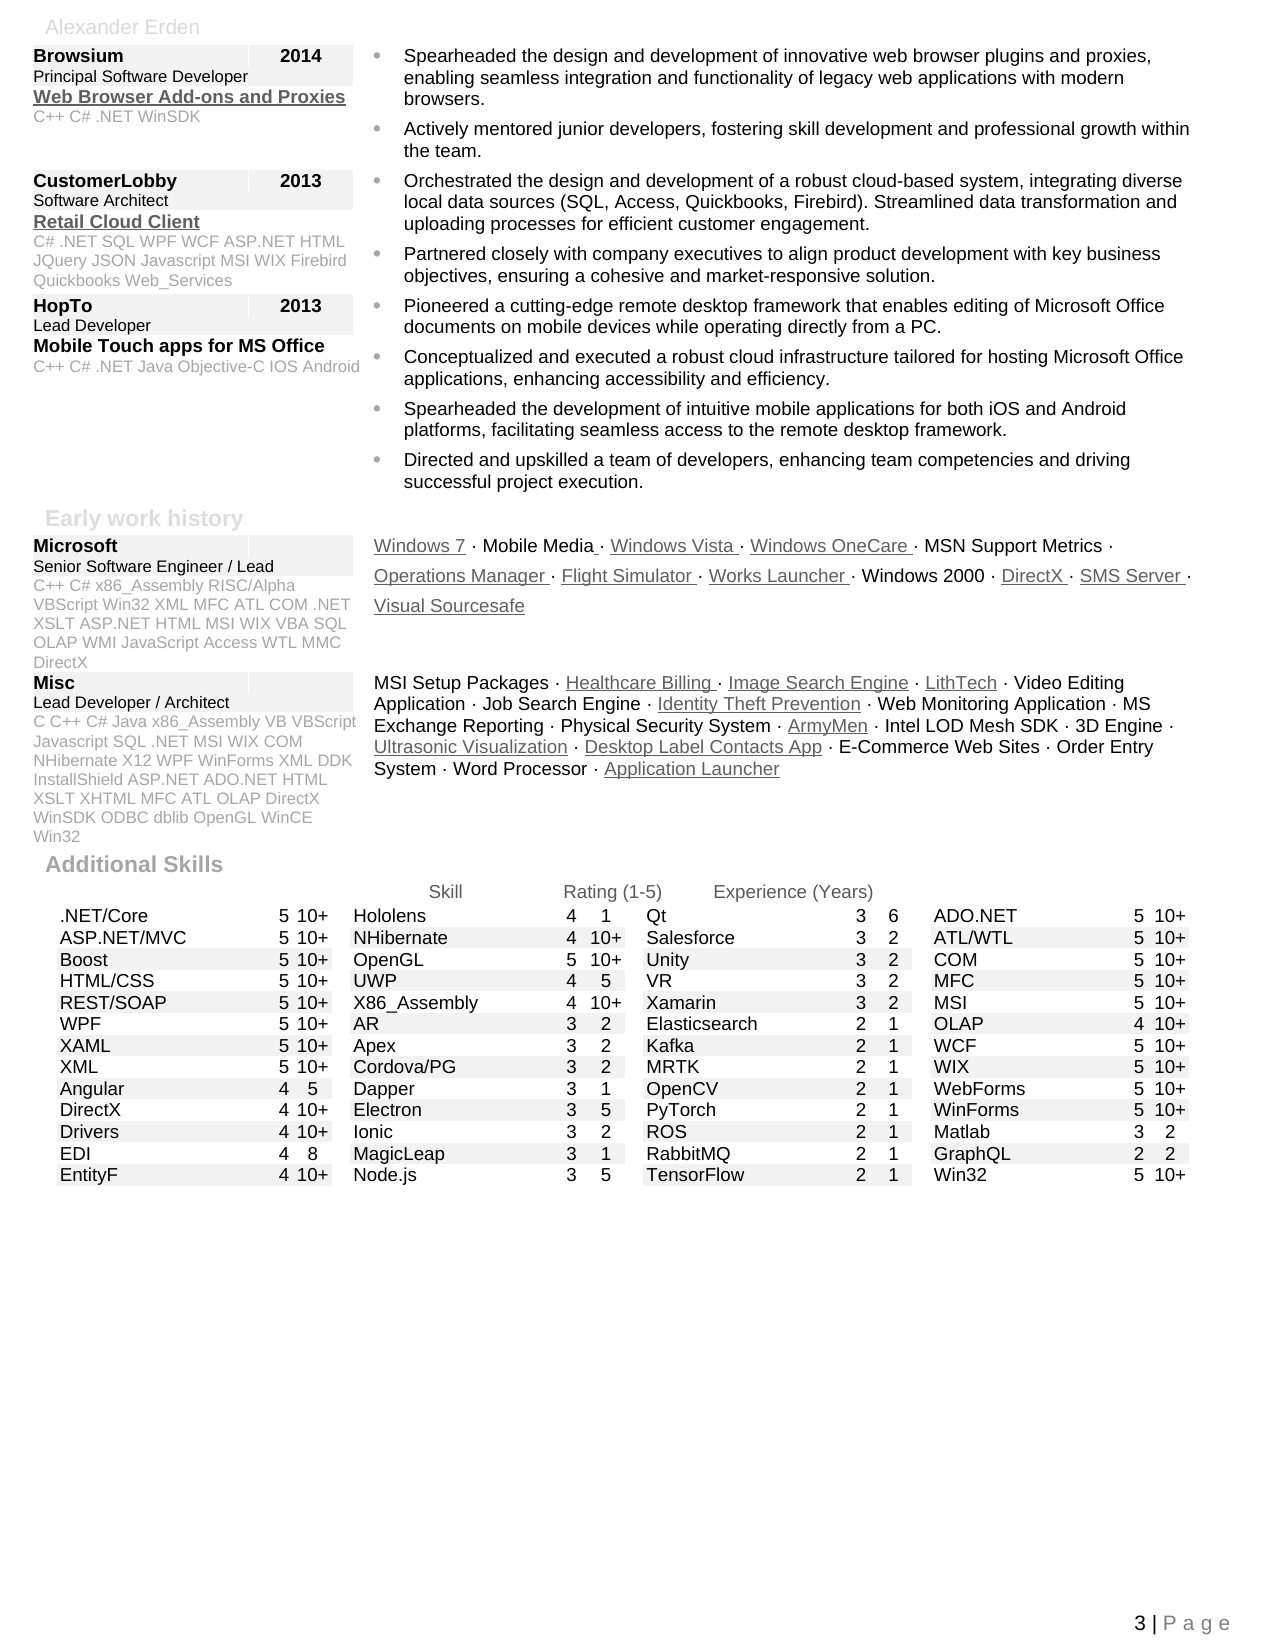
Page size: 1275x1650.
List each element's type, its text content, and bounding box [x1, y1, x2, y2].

table_cell C C++ C# Java x86_Assembly VB VBScript Javascript SQL .NET MSI WIX COM NHibernate X12 WPF WinForms XML DDK InstallShield ASP.NET ADO.NET HTML XSLT XHTML MFC ATL OLAP DirectX WinSDK ODBC dblib OpenGL WinCE Win32 [33, 672, 362, 846]
table_header Windows 7 · Mobile Media · Windows Vista · Windows OneCare · MSN Support Metrics · Operations Manager · Flight Simulator · Works Launcher · Windows 2000 · DirectX · SMS Server · Visual Sourcesafe [362, 535, 1218, 672]
table_cell Web Browser Add-ons and Proxies C++ C# .NET WinSDK [33, 45, 362, 170]
table_cell Retail Cloud Client C# .NET SQL WPF WCF ASP.NET HTML JQuery JSON Javascript MSI WIX Firebird Quickbooks Web_Services [33, 170, 362, 294]
table_cell MSI Setup Packages · Healthcare Billing · Image Search Engine · LithTech · Video Editing Application · Job Search Engine · Identity Theft Prevention · Web Monitoring Application · MS Exchange Reporting · Physical Security System · ArmyMen · Intel LOD Mesh SDK · 3D Engine · Ultrasonic Visualization · Desktop Label Contacts App · E-Commerce Web Sites · Order Entry System · Word Processor · Application Launcher [362, 672, 1218, 846]
table_header [34, 881, 1219, 905]
table_cell [34, 905, 1219, 1186]
table_cell Orchestrated the design and development of a robust cloud-based system, integrating diverse local data sources (SQL, Access, Quickbooks, Firebird). Streamlined data transformation and uploading processes for efficient customer engagement. Partnered closely with company executives to align product development with key business objectives, ensuring a cohesive and market-responsive solution. [362, 170, 1218, 294]
subtitle Early work history [45, 505, 1230, 531]
table_cell Spearheaded the design and development of innovative web browser plugins and proxies, enabling seamless integration and functionality of legacy web applications with modern browsers. Actively mentored junior developers, fostering skill development and professional growth within the team. [362, 45, 1218, 170]
table_cell Pioneered a cutting-edge remote desktop framework that enables editing of Microsoft Office documents on mobile devices while operating directly from a PC. Conceptualized and executed a robust cloud infrastructure tailored for hosting Microsoft Office applications, enhancing accessibility and efficiency. Spearheaded the development of intuitive mobile applications for both iOS and Android platforms, facilitating seamless access to the remote desktop framework. Directed and upskilled a team of developers, enhancing team competencies and driving successful project execution. [362, 294, 1218, 501]
table_header C++ C# x86_Assembly RISC/Alpha VBScript Win32 XML MFC ATL COM .NET XSLT ASP.NET HTML MSI WIX VBA SQL OLAP WMI JavaScript Access WTL MMC DirectX [33, 535, 362, 672]
subtitle Additional Skills [45, 851, 1230, 877]
table_cell Mobile Touch apps for MS Office C++ C# .NET Java Objective-C IOS Android [33, 294, 362, 501]
